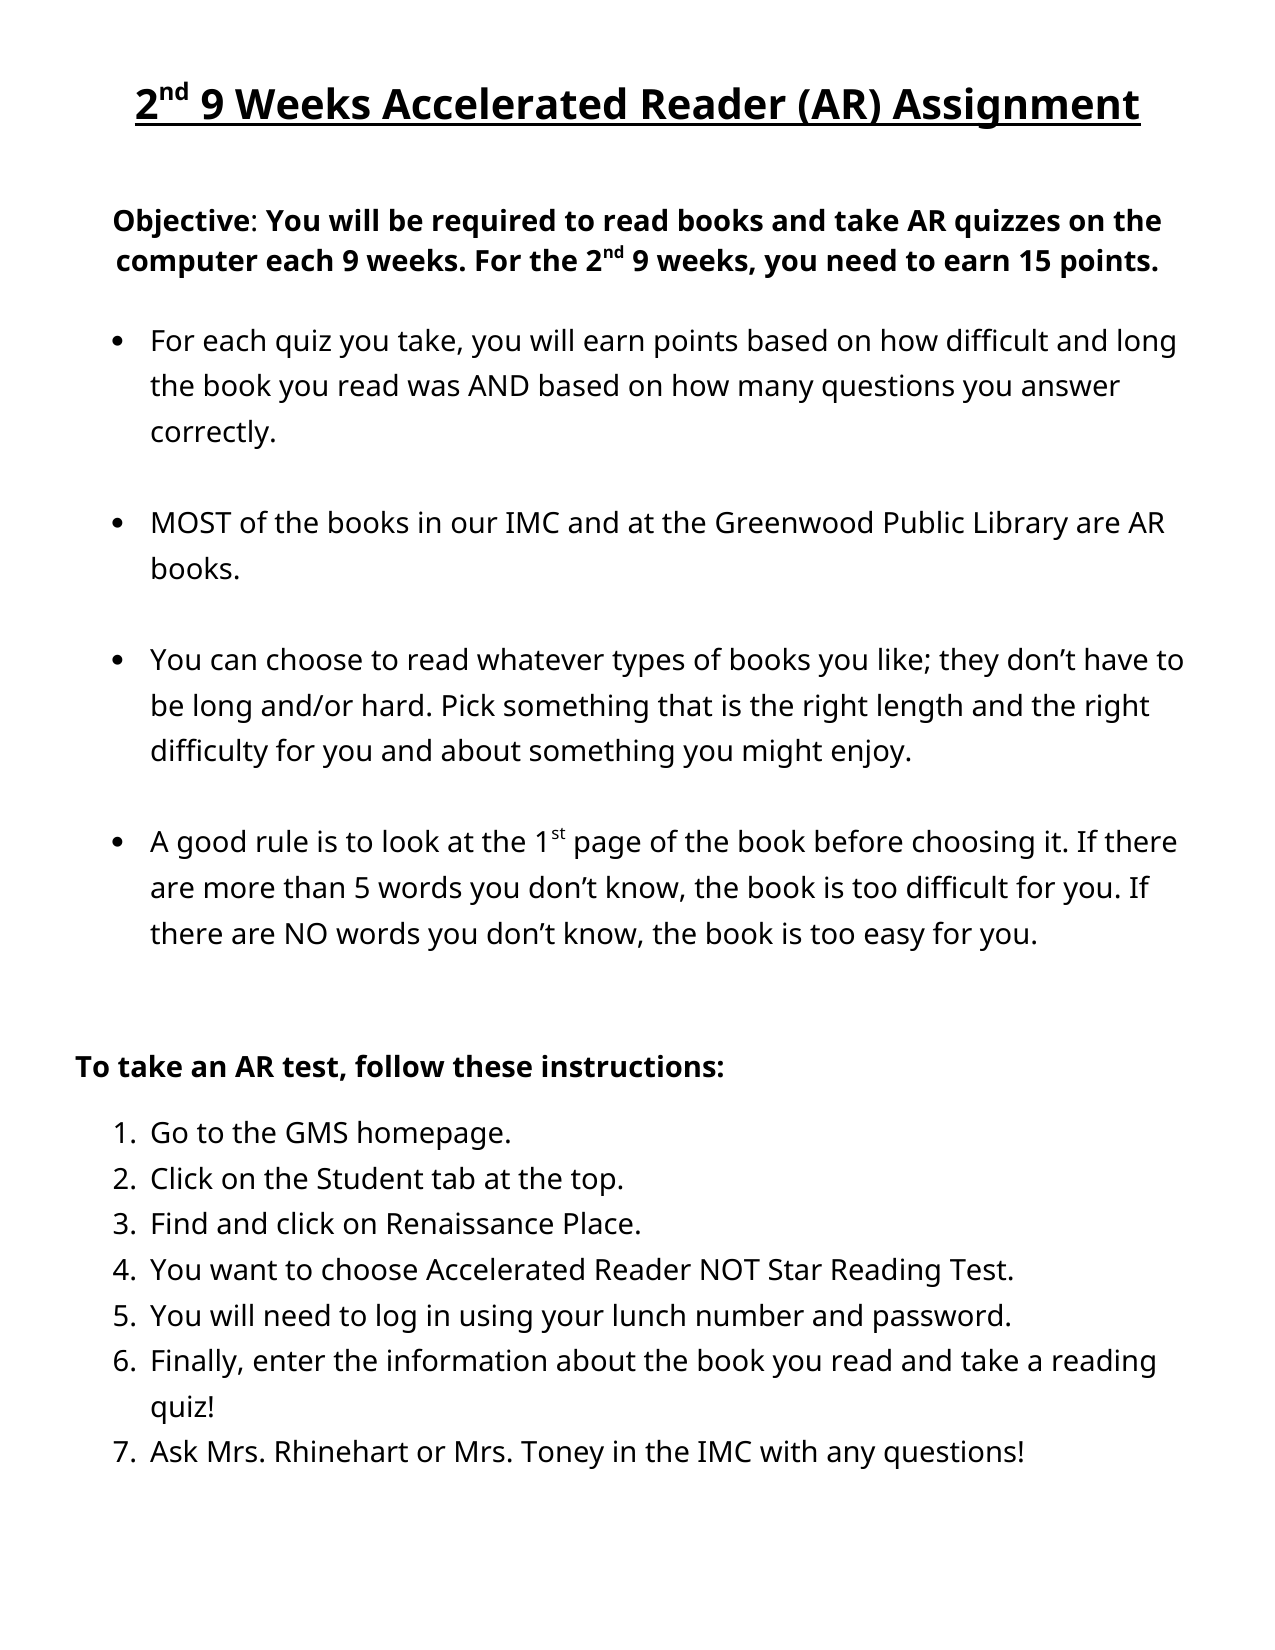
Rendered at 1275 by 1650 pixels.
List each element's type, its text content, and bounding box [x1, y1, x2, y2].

text 2nd 9 Weeks Accelerated Reader (AR) Assignment [75, 75, 1200, 132]
list MOST of the books in our IMC and at the Greenwood Public Library are AR books. [112, 502, 1200, 588]
text Objective: You will be required to read books and take AR quizzes on the computer each 9 weeks. For the 2nd 9 weeks, you need to earn 15 points. [75, 201, 1200, 280]
list You want to choose Accelerated Reader NOT Star Reading Test. [112, 1249, 1200, 1289]
list Click on the Student tab at the top. [112, 1158, 1200, 1198]
list Finally, enter the information about the book you read and take a reading quiz! [112, 1340, 1200, 1426]
list You can choose to read whatever types of books you like; they don’t have to be long and/or hard. Pick something that is the right length and the right difficulty for you and about something you might enjoy. [112, 639, 1200, 770]
list You will need to log in using your lunch number and password. [112, 1295, 1200, 1334]
text To take an AR test, follow these instructions: [75, 1046, 1200, 1086]
list Ask Mrs. Rhinehart or Mrs. Toney in the IMC with any questions! [112, 1432, 1200, 1471]
list For each quiz you take, you will earn points based on how difficult and long the book you read was AND based on how many questions you answer correctly. [112, 320, 1200, 451]
list Find and click on Renaissance Place. [112, 1203, 1200, 1243]
list Go to the GMS homepage. [112, 1112, 1200, 1152]
list A good rule is to look at the 1st page of the book before choosing it. If there are more than 5 words you don’t know, the book is too difficult for you. If there are NO words you don’t know, the book is too easy for you. [112, 822, 1200, 953]
